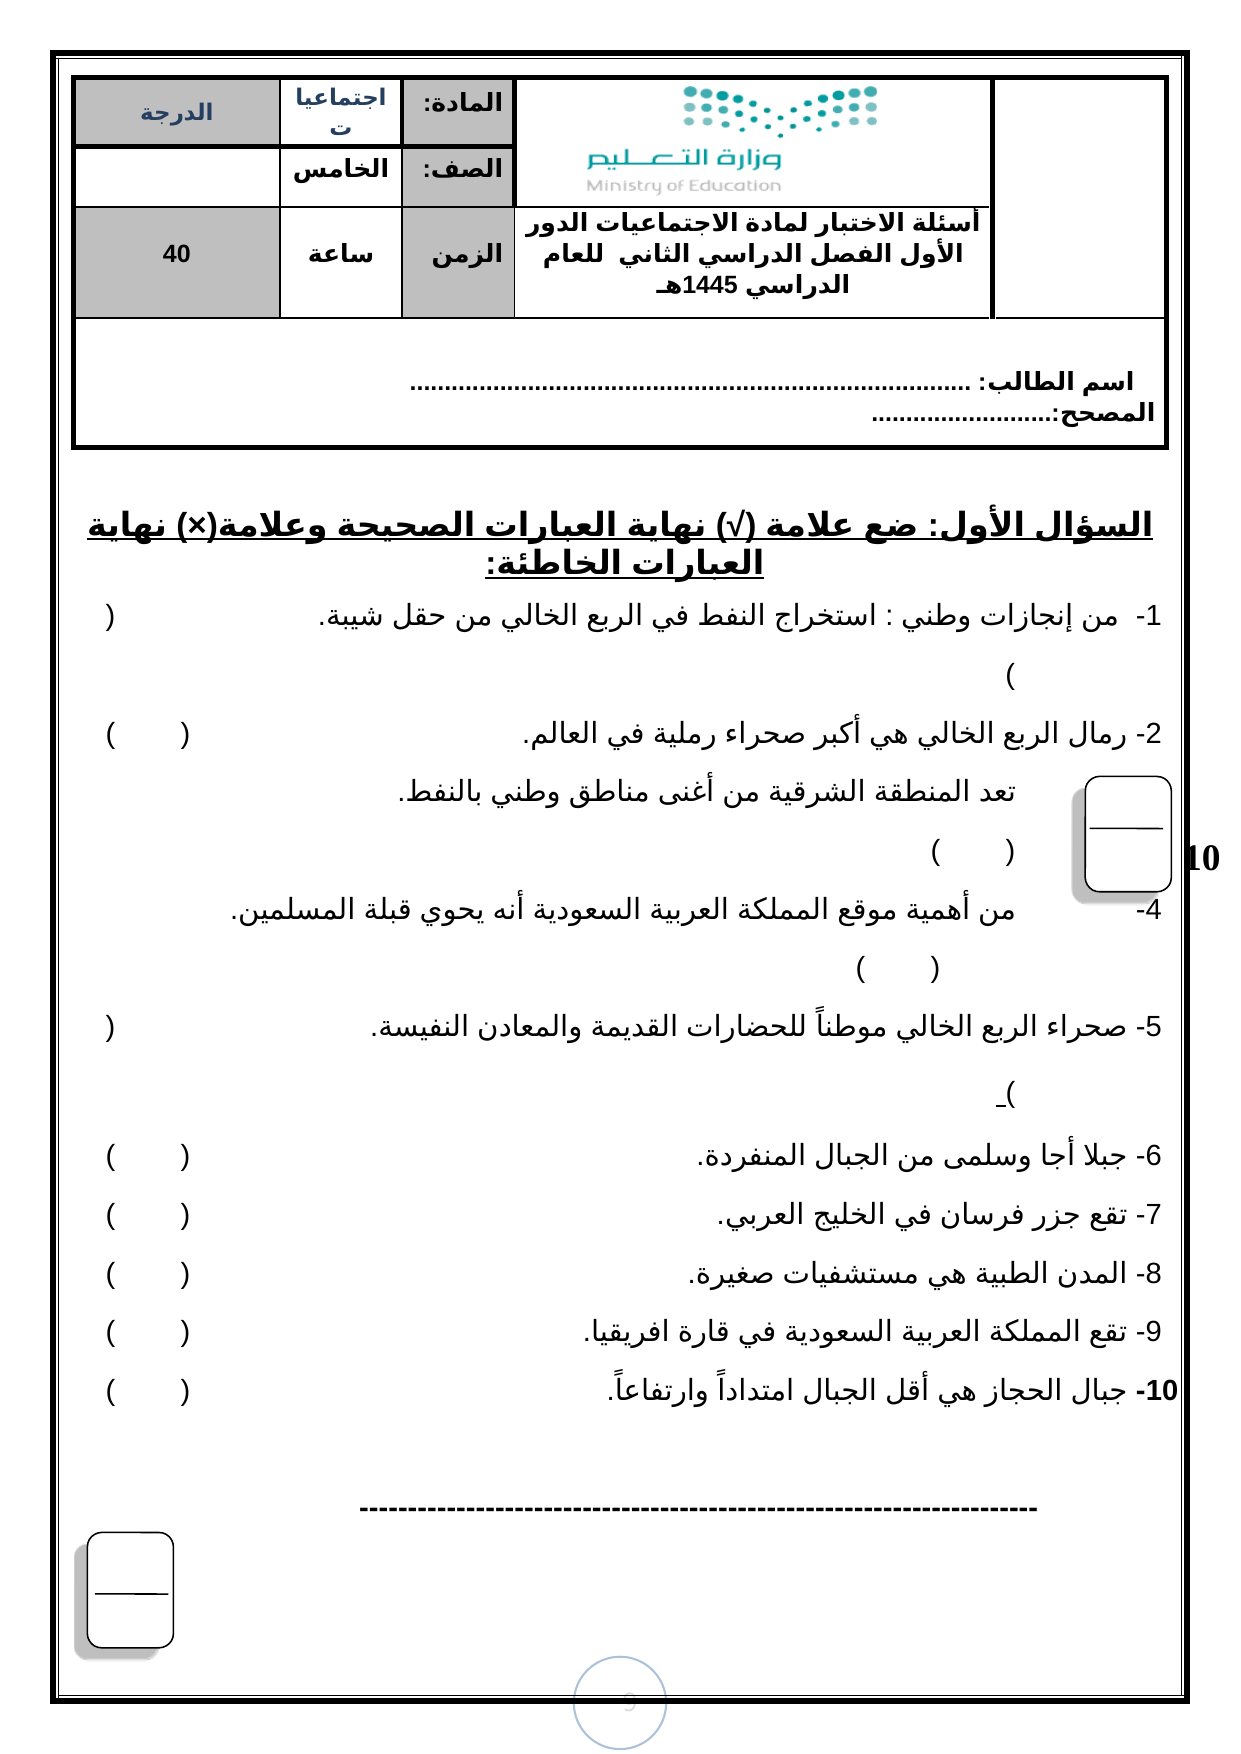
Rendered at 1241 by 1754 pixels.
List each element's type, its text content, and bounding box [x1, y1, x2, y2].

table_header [517, 80, 990, 206]
list المدن الطبية هي مستشفيات صغيرة. ( ) [75, 1256, 1128, 1289]
table_cell 40 [76, 208, 279, 317]
table_cell أسئلة الاختبار لمادة الاجتماعيات الدور الأول الفصل الدراسي الثاني للعام الدراسي 1445هـ [515, 206, 990, 317]
list جبال الحجاز هي أقل الجبال امتداداً وارتفاعاً. ( ) [75, 1373, 1128, 1465]
list ---------------------------------------------------------------------- [75, 1490, 1087, 1524]
table_cell الخامس [281, 149, 401, 206]
list تعد المنطقة الشرقية من أغنى مناطق وطني بالنفط. ( ) [75, 774, 1128, 867]
table_cell الزمن [403, 208, 514, 317]
table_header اجتماعيات [281, 80, 400, 144]
list تقع المملكة العربية السعودية في قارة افريقيا. ( ) [75, 1314, 1128, 1348]
table_header المادة: [404, 80, 512, 144]
table_cell الصف: [403, 149, 512, 206]
list تقع جزر فرسان في الخليج العربي. ( ) [75, 1197, 1128, 1231]
text السؤال الأول: ضع علامة (√) نهاية العبارات الصحيحة وعلامة(×) نهاية العبارات الخاطئة: [75, 505, 1165, 582]
list جبلا أجا وسلمى من الجبال المنفردة. ( ) [75, 1138, 1128, 1172]
list من أهمية موقع المملكة العربية السعودية أنه يحوي قبلة المسلمين. ( ) [75, 892, 1128, 984]
list صحراء الربع الخالي موطناً للحضارات القديمة والمعادن النفيسة. ( ) [75, 1009, 1128, 1110]
table_header الدرجة [76, 80, 279, 144]
list رمال الربع الخالي هي أكبر صحراء رملية في العالم. ( ) [75, 716, 1128, 749]
table_header [995, 80, 1164, 317]
list من إنجازات وطني : استخراج النفط في الربع الخالي من حقل شيبة. ( ) [75, 598, 1128, 691]
table_cell اسم الطالب: ................................................................................. المصحح:.......................... [76, 317, 1164, 445]
table_cell ساعة [281, 208, 401, 317]
picture [587, 86, 878, 196]
table_cell [76, 149, 279, 206]
